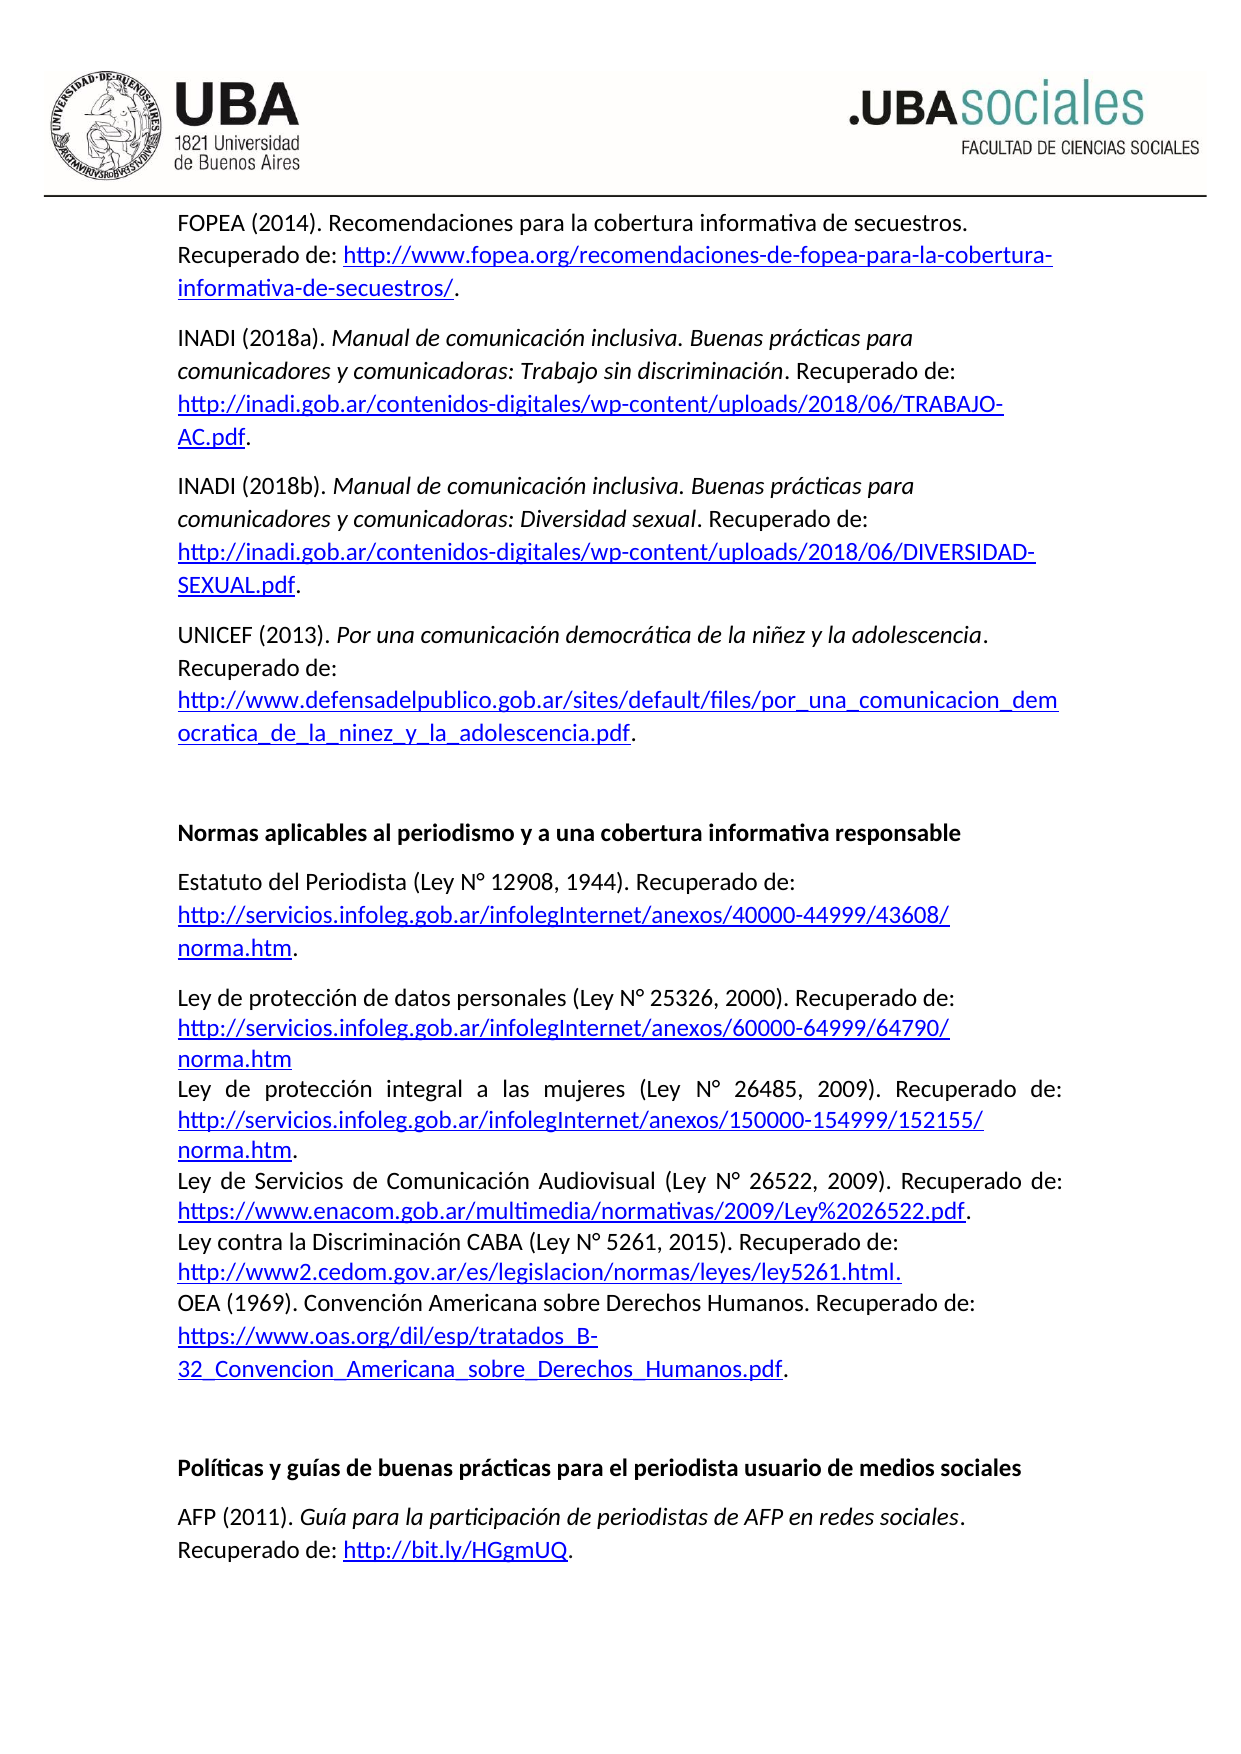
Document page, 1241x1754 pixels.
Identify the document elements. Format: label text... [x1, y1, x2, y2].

text Ley contra la Discriminación CABA (Ley N° 5261, 2015). Recuperado de: http://www2.cedom.gov.ar/es/legislacion/normas/leyes/ley5261.html. [177, 1226, 1063, 1287]
picture [43, 71, 1207, 197]
text INADI (2018a). Manual de comunicación inclusiva. Buenas prácticas para comunicadores y comunicadoras: Trabajo sin discriminación. Recuperado de: http://inadi.gob.ar/contenidos-digitales/wp-content/uploads/2018/06/TRABAJO-AC.pdf. [177, 322, 1063, 451]
text Estatuto del Periodista (Ley N° 12908, 1944). Recuperado de: http://servicios.infoleg.gob.ar/infolegInternet/anexos/40000-44999/43608/norma.htm. [177, 866, 1063, 963]
text Políticas y guías de buenas prácticas para el periodista usuario de medios sociales [177, 1452, 1063, 1482]
text FOPEA (2014). Recomendaciones para la cobertura informativa de secuestros. Recuperado de: http://www.fopea.org/recomendaciones-de-fopea-para-la-cobertura-informativa-de-secuestros/. [177, 207, 1063, 303]
text Normas aplicables al periodismo y a una cobertura informativa responsable [177, 817, 1063, 847]
text AFP (2011). Guía para la participación de periodistas de AFP en redes sociales. Recuperado de: http://bit.ly/HGgmUQ. [177, 1502, 1063, 1565]
text UNICEF (2013). Por una comunicación democrática de la niñez y la adolescencia. Recuperado de: http://www.defensadelpublico.gob.ar/sites/default/files/por_una_comunicacion_democratica_de_la_ninez_y_la_adolescencia.pdf. [177, 619, 1063, 748]
list Ley de protección integral a las mujeres (Ley N° 26485, 2009). Recuperado de: http://servicios.infoleg.gob.ar/infolegInternet/anexos/150000-154999/152155/norma.htm. [177, 1073, 1063, 1165]
text OEA (1969). Convención Americana sobre Derechos Humanos. Recuperado de: https://www.oas.org/dil/esp/tratados_B-32_Convencion_Americana_sobre_Derechos_Humanos.pdf. [177, 1287, 1063, 1383]
text Ley de protección de datos personales (Ley N° 25326, 2000). Recuperado de: http://servicios.infoleg.gob.ar/infolegInternet/anexos/60000-64999/64790/norma.htm [177, 982, 1063, 1073]
text INADI (2018b). Manual de comunicación inclusiva. Buenas prácticas para comunicadores y comunicadoras: Diversidad sexual. Recuperado de: http://inadi.gob.ar/contenidos-digitales/wp-content/uploads/2018/06/DIVERSIDAD-SEXUAL.pdf. [177, 471, 1063, 600]
list Ley de Servicios de Comunicación Audiovisual (Ley N° 26522, 2009). Recuperado de: https://www.enacom.gob.ar/multimedia/normativas/2009/Ley%2026522.pdf. [177, 1165, 1063, 1226]
